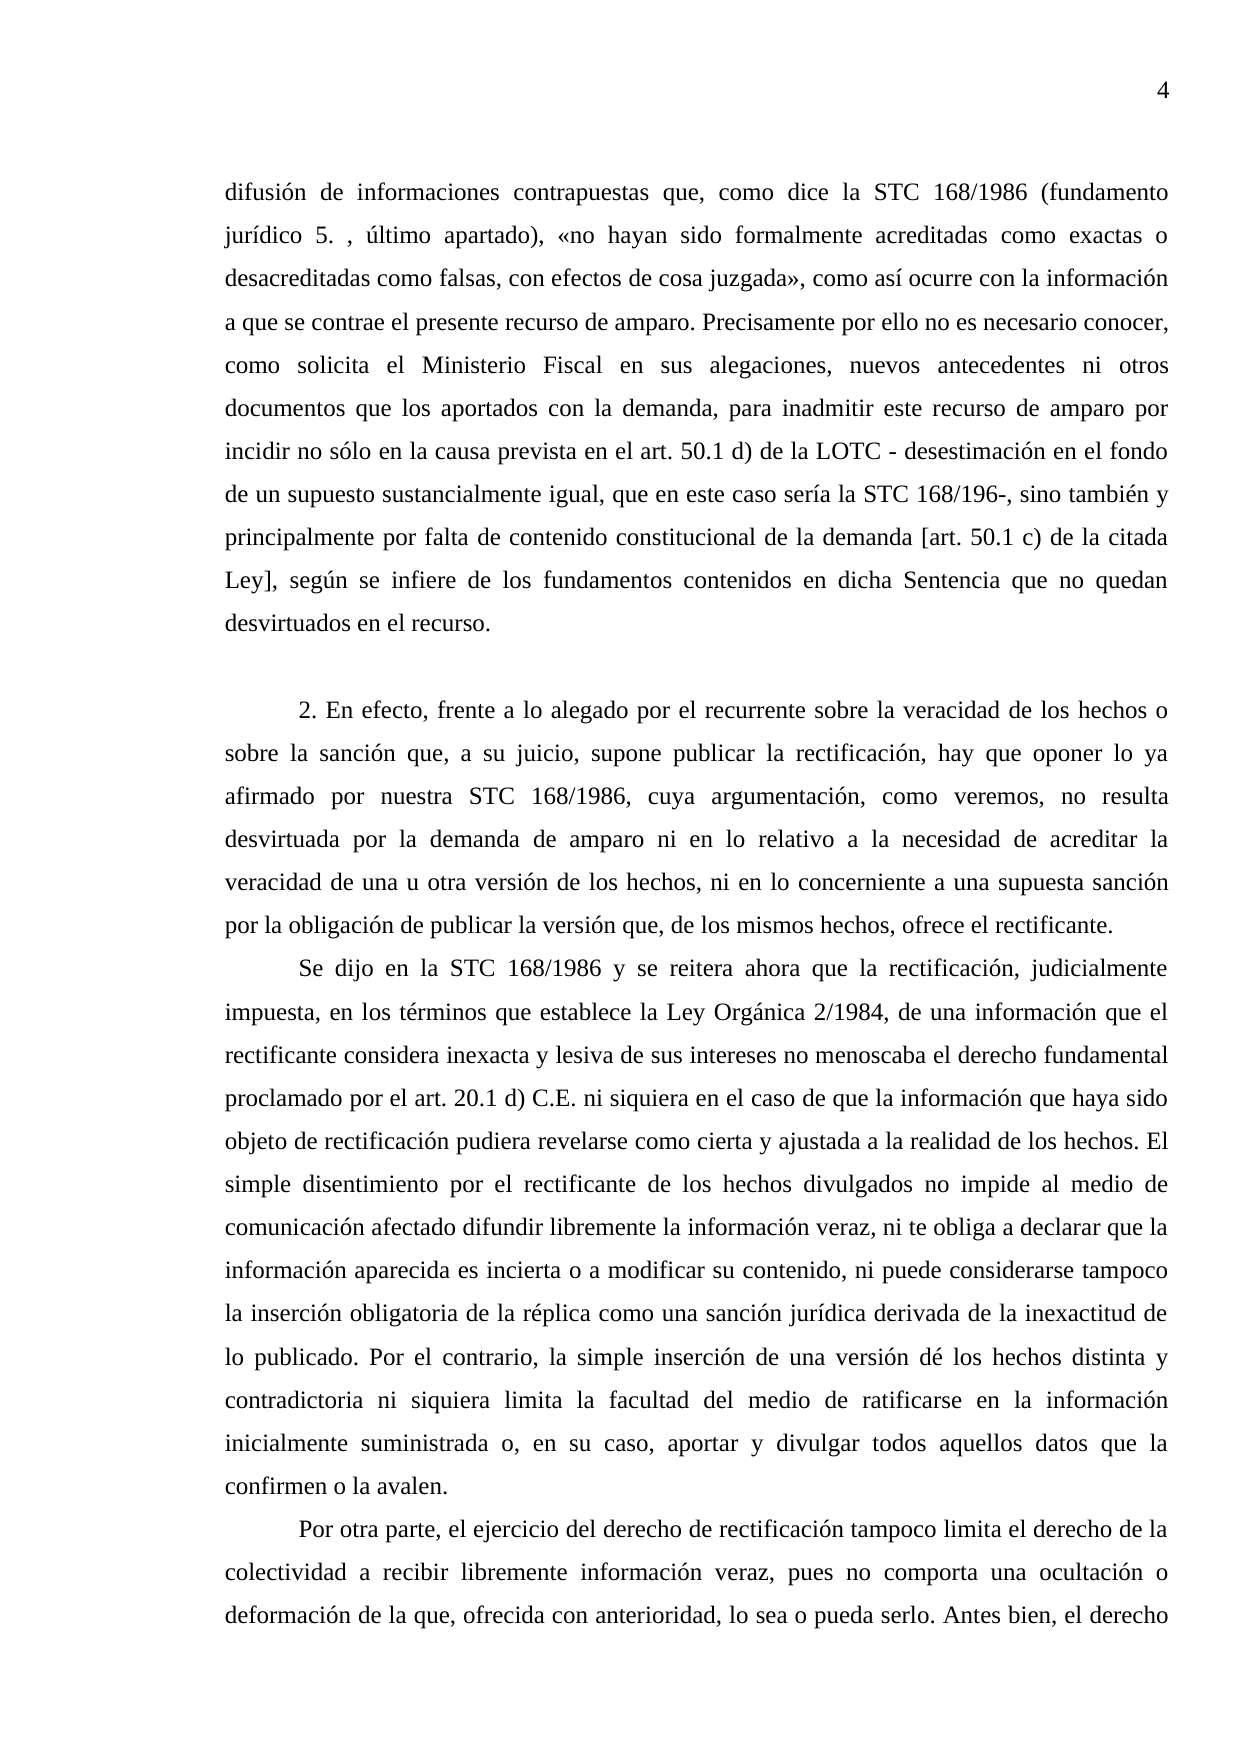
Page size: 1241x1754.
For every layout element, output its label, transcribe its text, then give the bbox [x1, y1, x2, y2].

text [224, 177, 1169, 637]
text 2. En efecto, frente a lo alegado por el recurrente sobre la veracidad de los hechos o sobre la sanción que, a su juicio, supone publicar la rectificación, hay que oponer lo ya afirmado por nuestra STC 168/1986, cuya argumentación, como veremos, no resulta desvirtuada por la demanda de amparo ni en lo relativo a la necesidad de acreditar la veracidad de una u otra versión de los hechos, ni en lo concerniente a una supuesta sanción por la obligación de publicar la versión que, de los mismos hechos, ofrece el rectificante. [224, 695, 1169, 939]
text Se dijo en la STC 168/1986 y se reitera ahora que la rectificación, judicialmente impuesta, en los términos que establece la Ley Orgánica 2/1984, de una información que el rectificante considera inexacta y lesiva de sus intereses no menoscaba el derecho fundamental proclamado por el art. 20.1 d) C.E. ni siquiera en el caso de que la información que haya sido objeto de rectificación pudiera revelarse como cierta y ajustada a la realidad de los hechos. El simple disentimiento por el rectificante de los hechos divulgados no impide al medio de comunicación afectado difundir libremente la información veraz, ni te obliga a declarar que la información aparecida es incierta o a modificar su contenido, ni puede considerarse tampoco la inserción obligatoria de la réplica como una sanción jurídica derivada de la inexactitud de lo publicado. Por el contrario, la simple inserción de una versión dé los hechos distinta y contradictoria ni siquiera limita la facultad del medio de ratificarse en la información inicialmente suministrada o, en su caso, aportar y divulgar todos aquellos datos que la confirmen o la avalen. [224, 953, 1169, 1500]
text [224, 1514, 1169, 1629]
